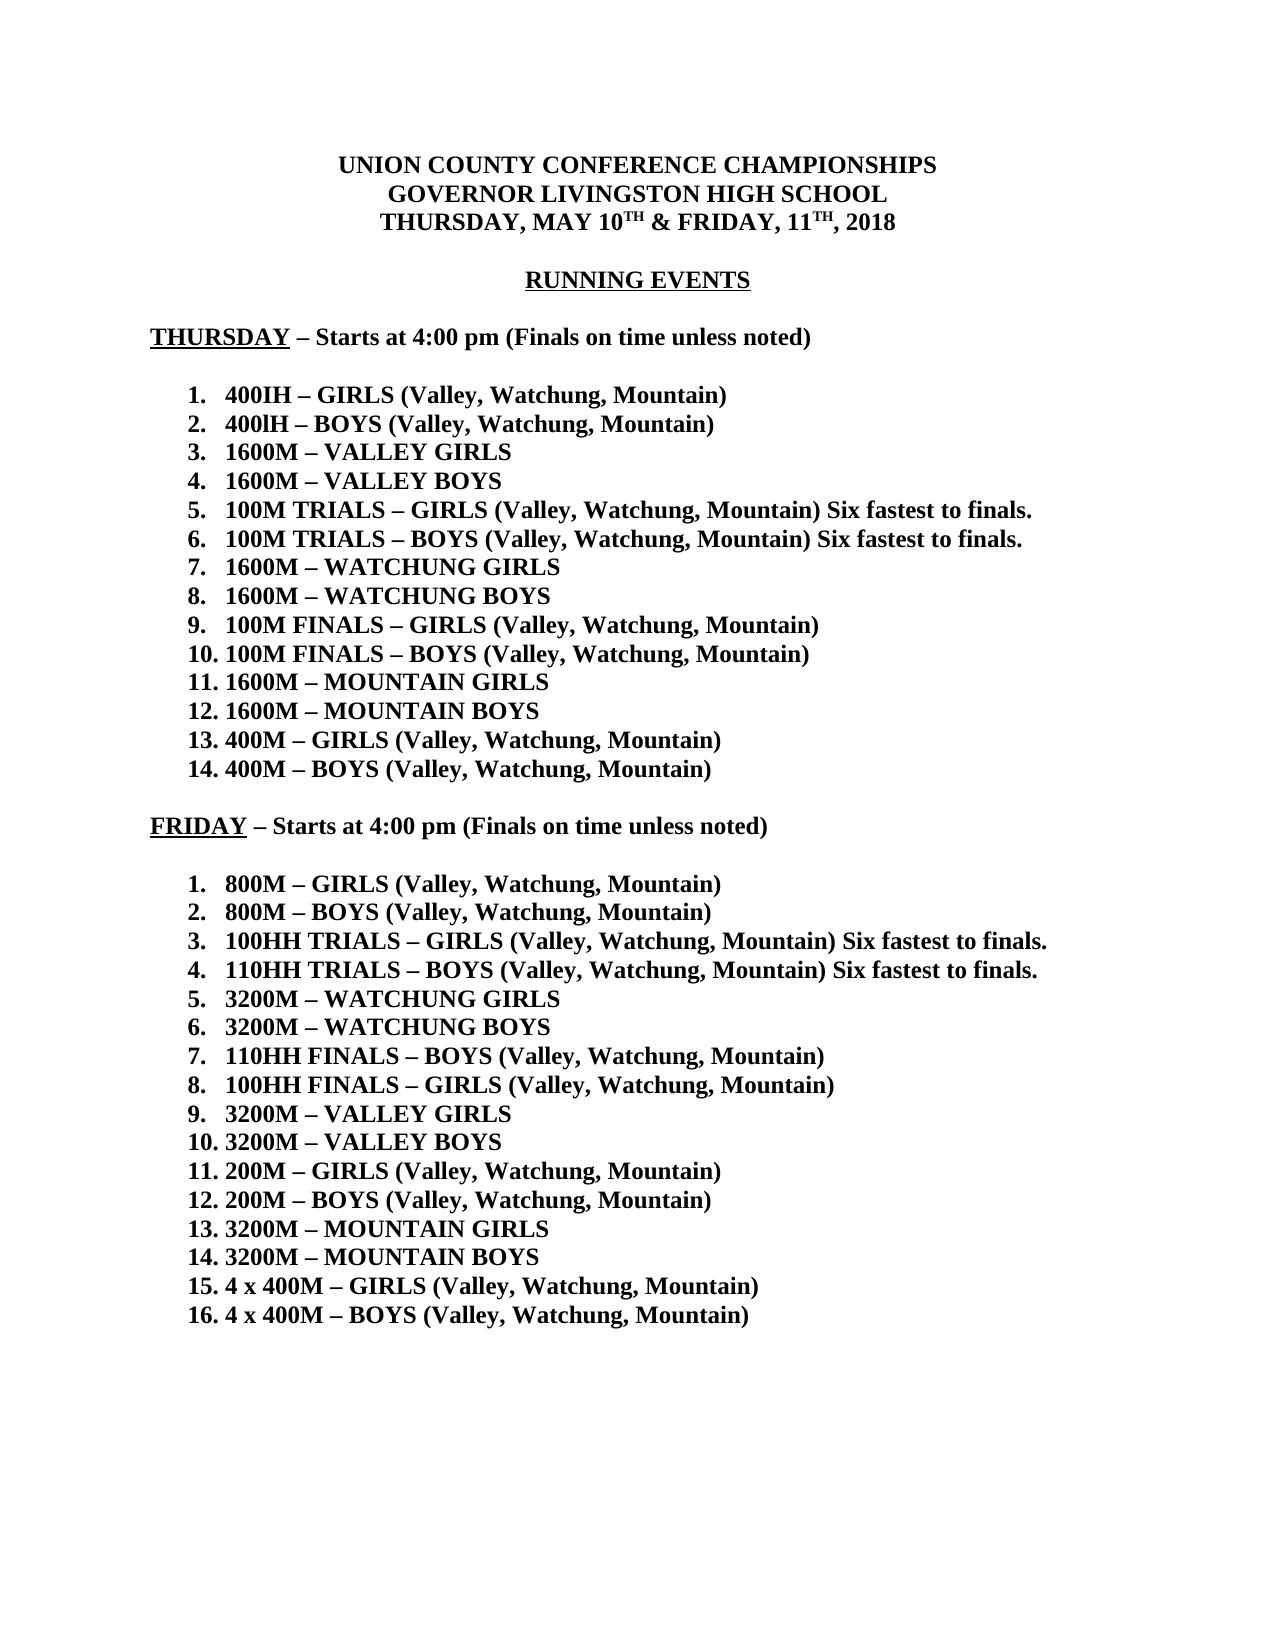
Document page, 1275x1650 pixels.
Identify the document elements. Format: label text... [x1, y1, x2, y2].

list 110HH TRIALS – BOYS (Valley, Watchung, Mountain) Six fastest to finals. [187, 955, 1125, 984]
list 3200M – WATCHUNG BOYS [187, 1012, 1125, 1041]
text THURSDAY, MAY 10TH & FRIDAY, 11TH, 2018 [150, 207, 1125, 236]
text FRIDAY – Starts at 4:00 pm (Finals on time unless noted) [150, 811, 1125, 840]
list 100M TRIALS – BOYS (Valley, Watchung, Mountain) Six fastest to finals. [187, 524, 1125, 552]
list 100HH FINALS – GIRLS (Valley, Watchung, Mountain) [187, 1070, 1125, 1099]
list 1600M – MOUNTAIN BOYS [187, 696, 1125, 725]
list 400M – BOYS (Valley, Watchung, Mountain) [187, 754, 1125, 782]
text THURSDAY – Starts at 4:00 pm (Finals on time unless noted) [150, 322, 1125, 351]
text GOVERNOR LIVINGSTON HIGH SCHOOL [150, 179, 1125, 207]
list 1600M – WATCHUNG BOYS [187, 581, 1125, 610]
list 100M FINALS – BOYS (Valley, Watchung, Mountain) [187, 639, 1125, 667]
list 1600M – VALLEY GIRLS [187, 437, 1125, 466]
list 100M FINALS – GIRLS (Valley, Watchung, Mountain) [187, 610, 1125, 639]
text UNION COUNTY CONFERENCE CHAMPIONSHIPS [150, 150, 1125, 179]
list 1600M – MOUNTAIN GIRLS [187, 667, 1125, 696]
list 4 x 400M – GIRLS (Valley, Watchung, Mountain) [187, 1271, 1125, 1300]
list 400IH – GIRLS (Valley, Watchung, Mountain) [187, 380, 1125, 409]
list 3200M – MOUNTAIN GIRLS [187, 1214, 1125, 1242]
list 400lH – BOYS (Valley, Watchung, Mountain) [187, 409, 1125, 437]
list 200M – BOYS (Valley, Watchung, Mountain) [187, 1185, 1125, 1214]
list 1600M – WATCHUNG GIRLS [187, 552, 1125, 581]
list 100M TRIALS – GIRLS (Valley, Watchung, Mountain) Six fastest to finals. [187, 495, 1125, 524]
list 100HH TRIALS – GIRLS (Valley, Watchung, Mountain) Six fastest to finals. [187, 926, 1125, 955]
list 800M – BOYS (Valley, Watchung, Mountain) [187, 897, 1125, 926]
list 3200M – MOUNTAIN BOYS [187, 1242, 1125, 1271]
list 3200M – WATCHUNG GIRLS [187, 984, 1125, 1012]
list 3200M – VALLEY BOYS [187, 1127, 1125, 1156]
list 400M – GIRLS (Valley, Watchung, Mountain) [187, 725, 1125, 754]
list 3200M – VALLEY GIRLS [187, 1099, 1125, 1127]
list 1600M – VALLEY BOYS [187, 466, 1125, 495]
text RUNNING EVENTS [150, 265, 1125, 294]
list 200M – GIRLS (Valley, Watchung, Mountain) [187, 1156, 1125, 1185]
list 4 x 400M – BOYS (Valley, Watchung, Mountain) [187, 1300, 1125, 1329]
list 110HH FINALS – BOYS (Valley, Watchung, Mountain) [187, 1041, 1125, 1070]
list 800M – GIRLS (Valley, Watchung, Mountain) [187, 869, 1125, 897]
